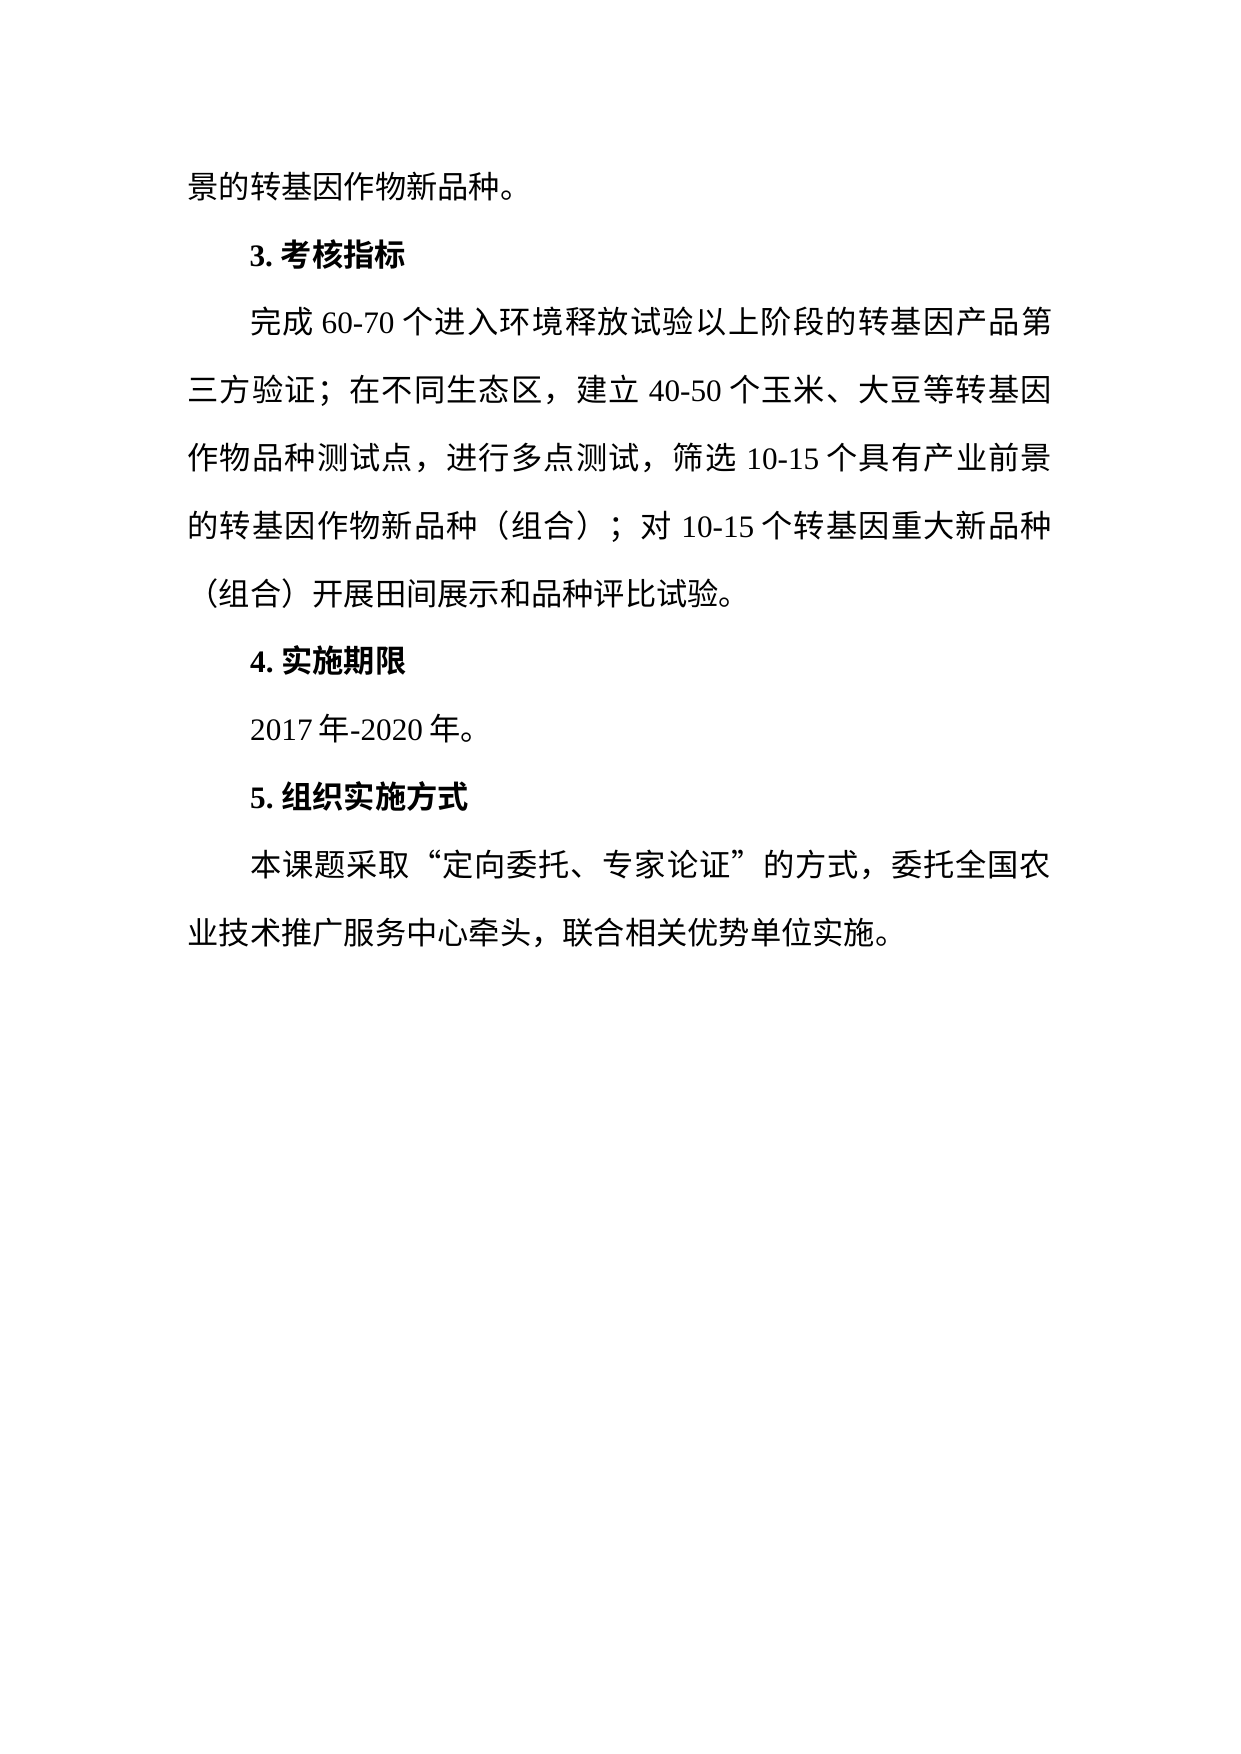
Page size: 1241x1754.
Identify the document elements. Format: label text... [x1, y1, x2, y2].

text 2017年-2020年。 [187, 704, 1053, 750]
text 4. 实施期限 [187, 637, 1053, 682]
text 5. 组织实施方式 [187, 772, 1053, 817]
text 3. 考核指标 [187, 230, 1053, 275]
text 完成60-70个进入环境释放试验以上阶段的转基因产品第三方验证；在不同生态区，建立40-50个玉米、大豆等转基因作物品种测试点，进行多点测试，筛选10-15个具有产业前景的转基因作物新品种（组合）；对10-15个转基因重大新品种（组合）开展田间展示和品种评比试验。 [187, 298, 1053, 614]
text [187, 162, 1053, 207]
text 本课题采取“定向委托、专家论证”的方式，委托全国农业技术推广服务中心牵头，联合相关优势单位实施。 [187, 840, 1053, 953]
